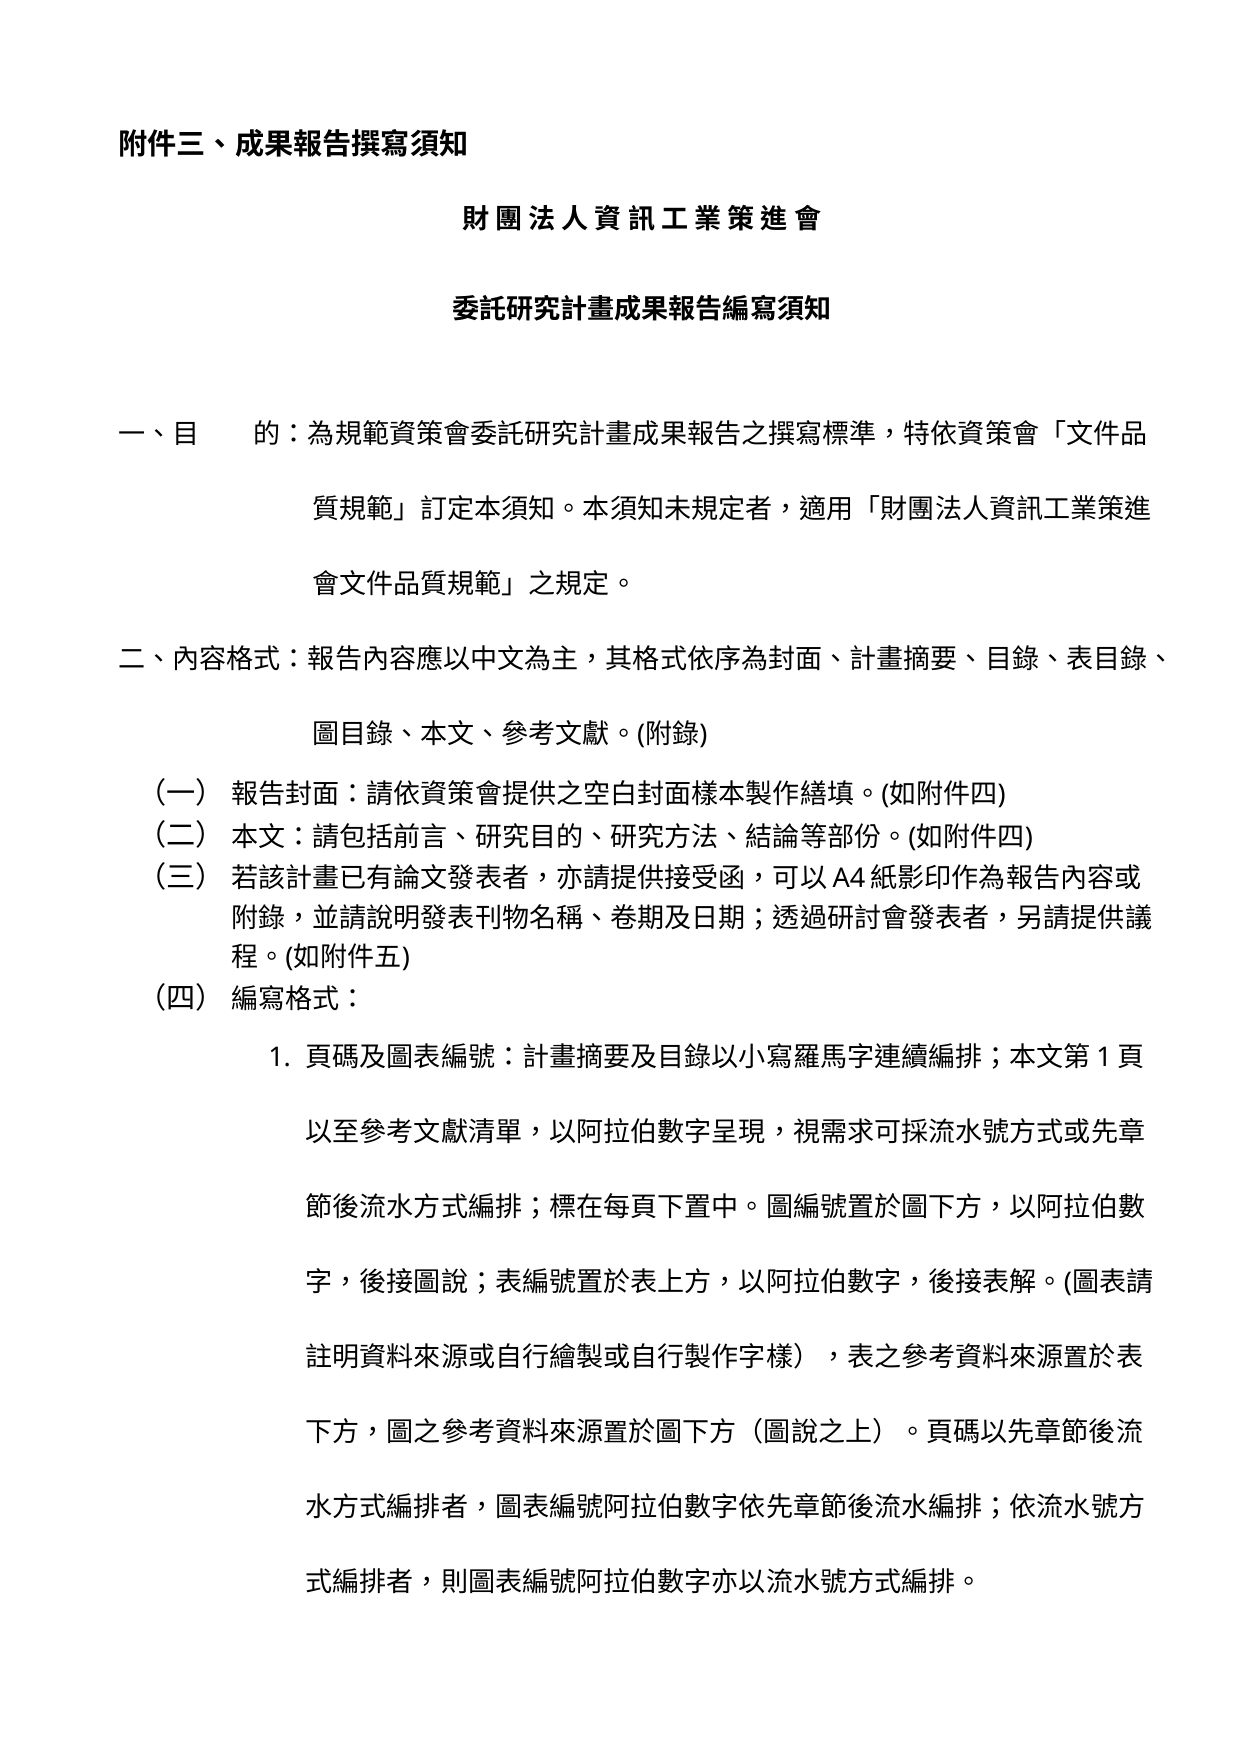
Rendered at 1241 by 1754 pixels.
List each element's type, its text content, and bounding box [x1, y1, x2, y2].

text 二、內容格式：報告內容應以中文為主，其格式依序為封面、計畫摘要、目錄、表目錄、圖目錄、本文、參考文獻。(附錄) [118, 619, 1167, 769]
list 頁碼及圖表編號：計畫摘要及目錄以小寫羅馬字連續編排；本文第1頁以至參考文獻清單，以阿拉伯數字呈現，視需求可採流水號方式或先章節後流水方式編排；標在每頁下置中。圖編號置於圖下方，以阿拉伯數字，後接圖說；表編號置於表上方，以阿拉伯數字，後接表解。(圖表請註明資料來源或自行繪製或自行製作字樣），表之參考資料來源置於表下方，圖之參考資料來源置於圖下方（圖說之上）。頁碼以先章節後流水方式編排者，圖表編號阿拉伯數字依先章節後流水編排；依流水號方式編排者，則圖表編號阿拉伯數字亦以流水號方式編排。 [268, 1017, 1167, 1617]
text 一、目 的：為規範資策會委託研究計畫成果報告之撰寫標準，特依資策會「文件品質規範」訂定本須知。本須知未規定者，適用「財團法人資訊工業策進會文件品質規範」之規定。 [118, 394, 1167, 619]
text 委託研究計畫成果報告編寫須知 [116, 269, 1167, 344]
list 報告封面：請依資策會提供之空白封面樣本製作繕填。(如附件四) [137, 769, 1167, 812]
list 編寫格式： [137, 975, 1167, 1017]
text 財 團 法 人 資 訊 工 業 策 進 會 [116, 179, 1167, 254]
list 本文：請包括前言、研究目的、研究方法、結論等部份。(如附件四) [137, 812, 1167, 854]
subtitle 附件三、成果報告撰寫須知 [118, 104, 1167, 179]
list 若該計畫已有論文發表者，亦請提供接受函，可以A4紙影印作為報告內容或附錄，並請說明發表刊物名稱、卷期及日期；透過研討會發表者，另請提供議程。(如附件五) [137, 854, 1167, 975]
